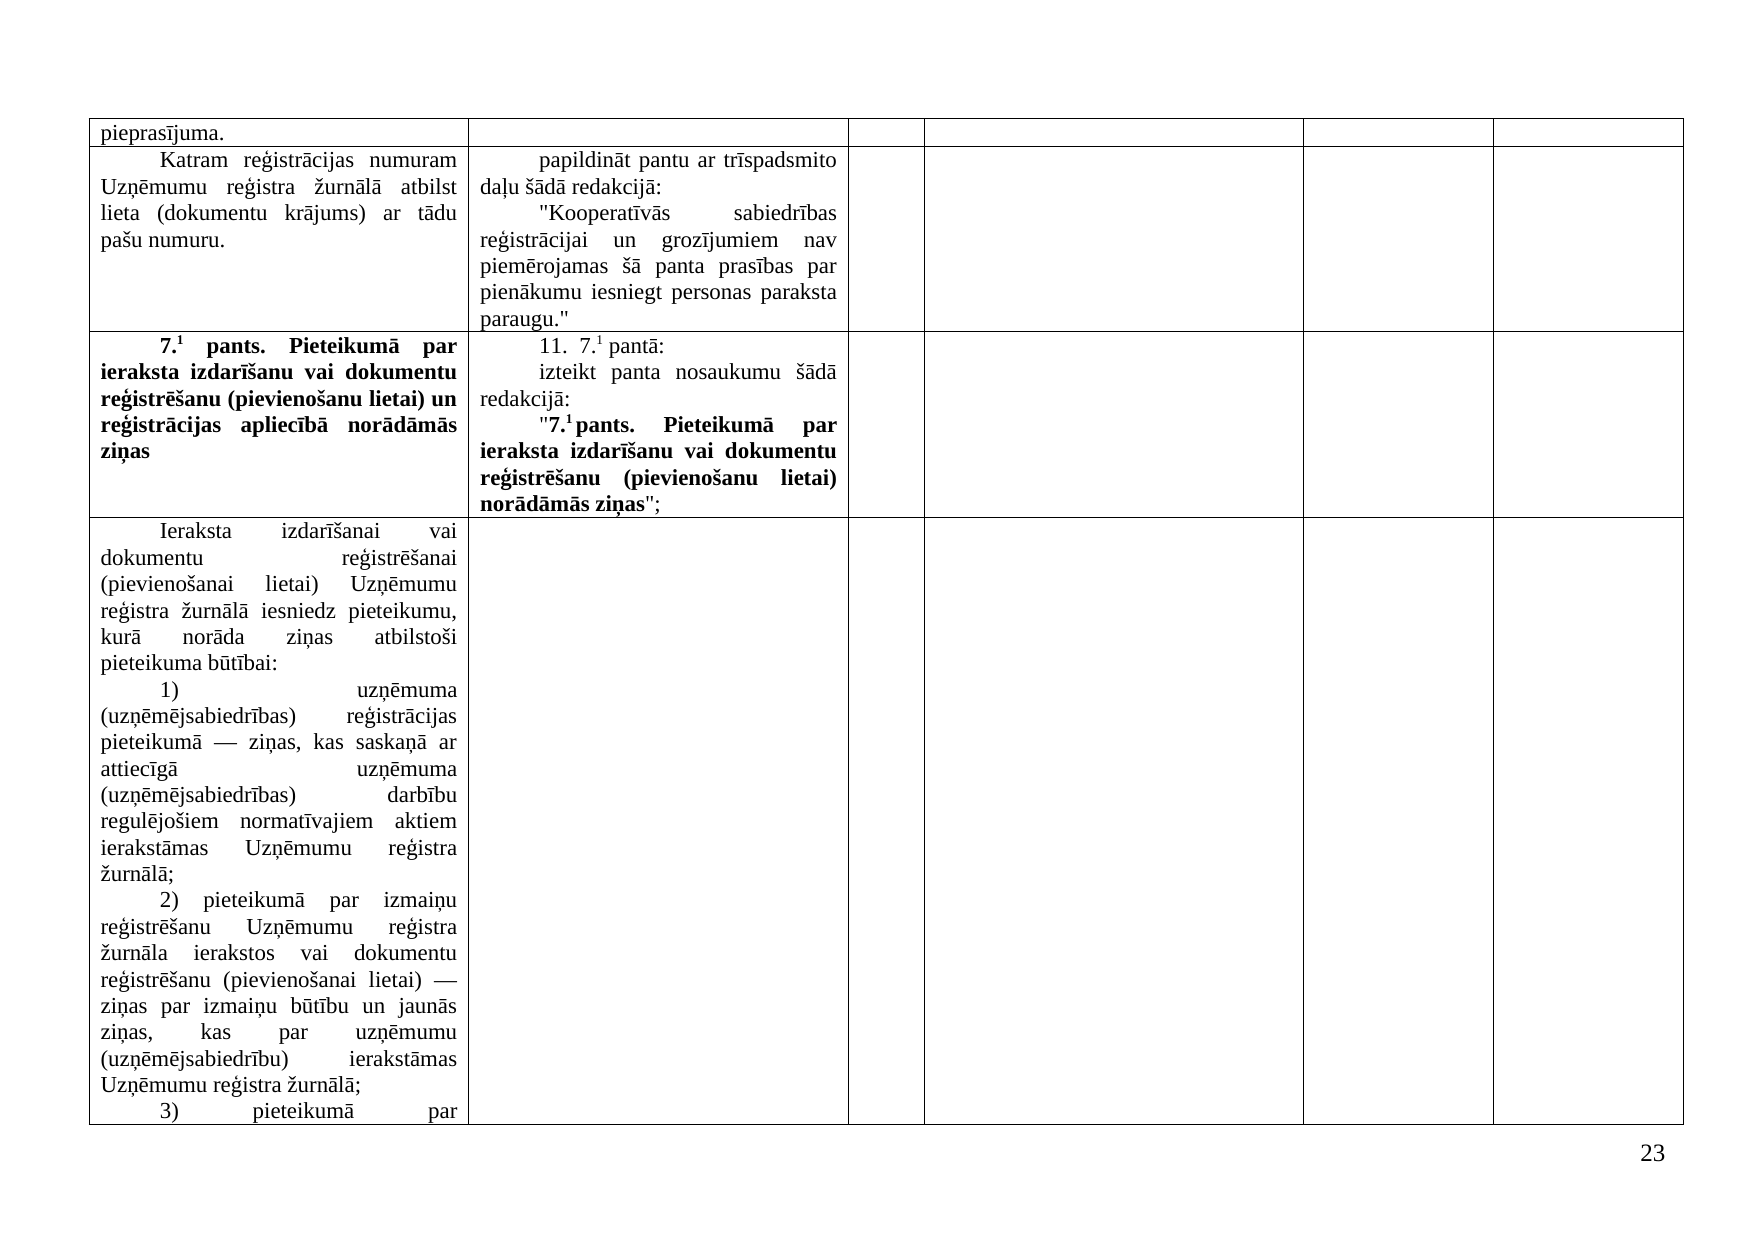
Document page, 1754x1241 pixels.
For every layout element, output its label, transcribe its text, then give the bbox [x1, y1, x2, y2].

table_cell [1304, 147, 1493, 331]
table_cell [849, 119, 924, 146]
table_cell [1304, 119, 1493, 146]
table_cell [925, 147, 1303, 331]
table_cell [90, 518, 468, 1124]
table_cell 11. 7.1 pantā: izteikt panta nosaukumu šādā redakcijā: "7.1 pants. Pieteikumā par ieraksta izdarīšanu vai dokumentu reģistrēšanu (pievienošanu lietai) norādāmās ziņas"; [469, 332, 848, 517]
table_cell [469, 518, 848, 1124]
table_cell [849, 147, 924, 331]
table_cell [849, 518, 924, 1124]
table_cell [90, 119, 468, 146]
table_cell [925, 518, 1303, 1124]
table_cell 7.1 pants. Pieteikumā par ieraksta izdarīšanu vai dokumentu reģistrēšanu (pievienošanu lietai) un reģistrācijas apliecībā norādāmās ziņas [90, 332, 468, 517]
table_cell [1494, 518, 1683, 1124]
table_cell Katram reģistrācijas numuram Uzņēmumu reģistra žurnālā atbilst lieta (dokumentu krājums) ar tādu pašu numuru. [90, 147, 468, 331]
table_cell [1494, 332, 1683, 517]
table_cell [1304, 518, 1493, 1124]
table_cell [925, 332, 1303, 517]
table_cell [925, 119, 1303, 146]
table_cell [469, 119, 848, 146]
table_cell papildināt pantu ar trīspadsmito daļu šādā redakcijā: "Kooperatīvās sabiedrības reģistrācijai un grozījumiem nav piemērojamas šā panta prasības par pienākumu iesniegt personas paraksta paraugu." [469, 147, 848, 331]
table_cell [1494, 147, 1683, 331]
table_cell [1304, 332, 1493, 517]
table_cell [849, 332, 924, 517]
table_cell [1494, 119, 1683, 146]
